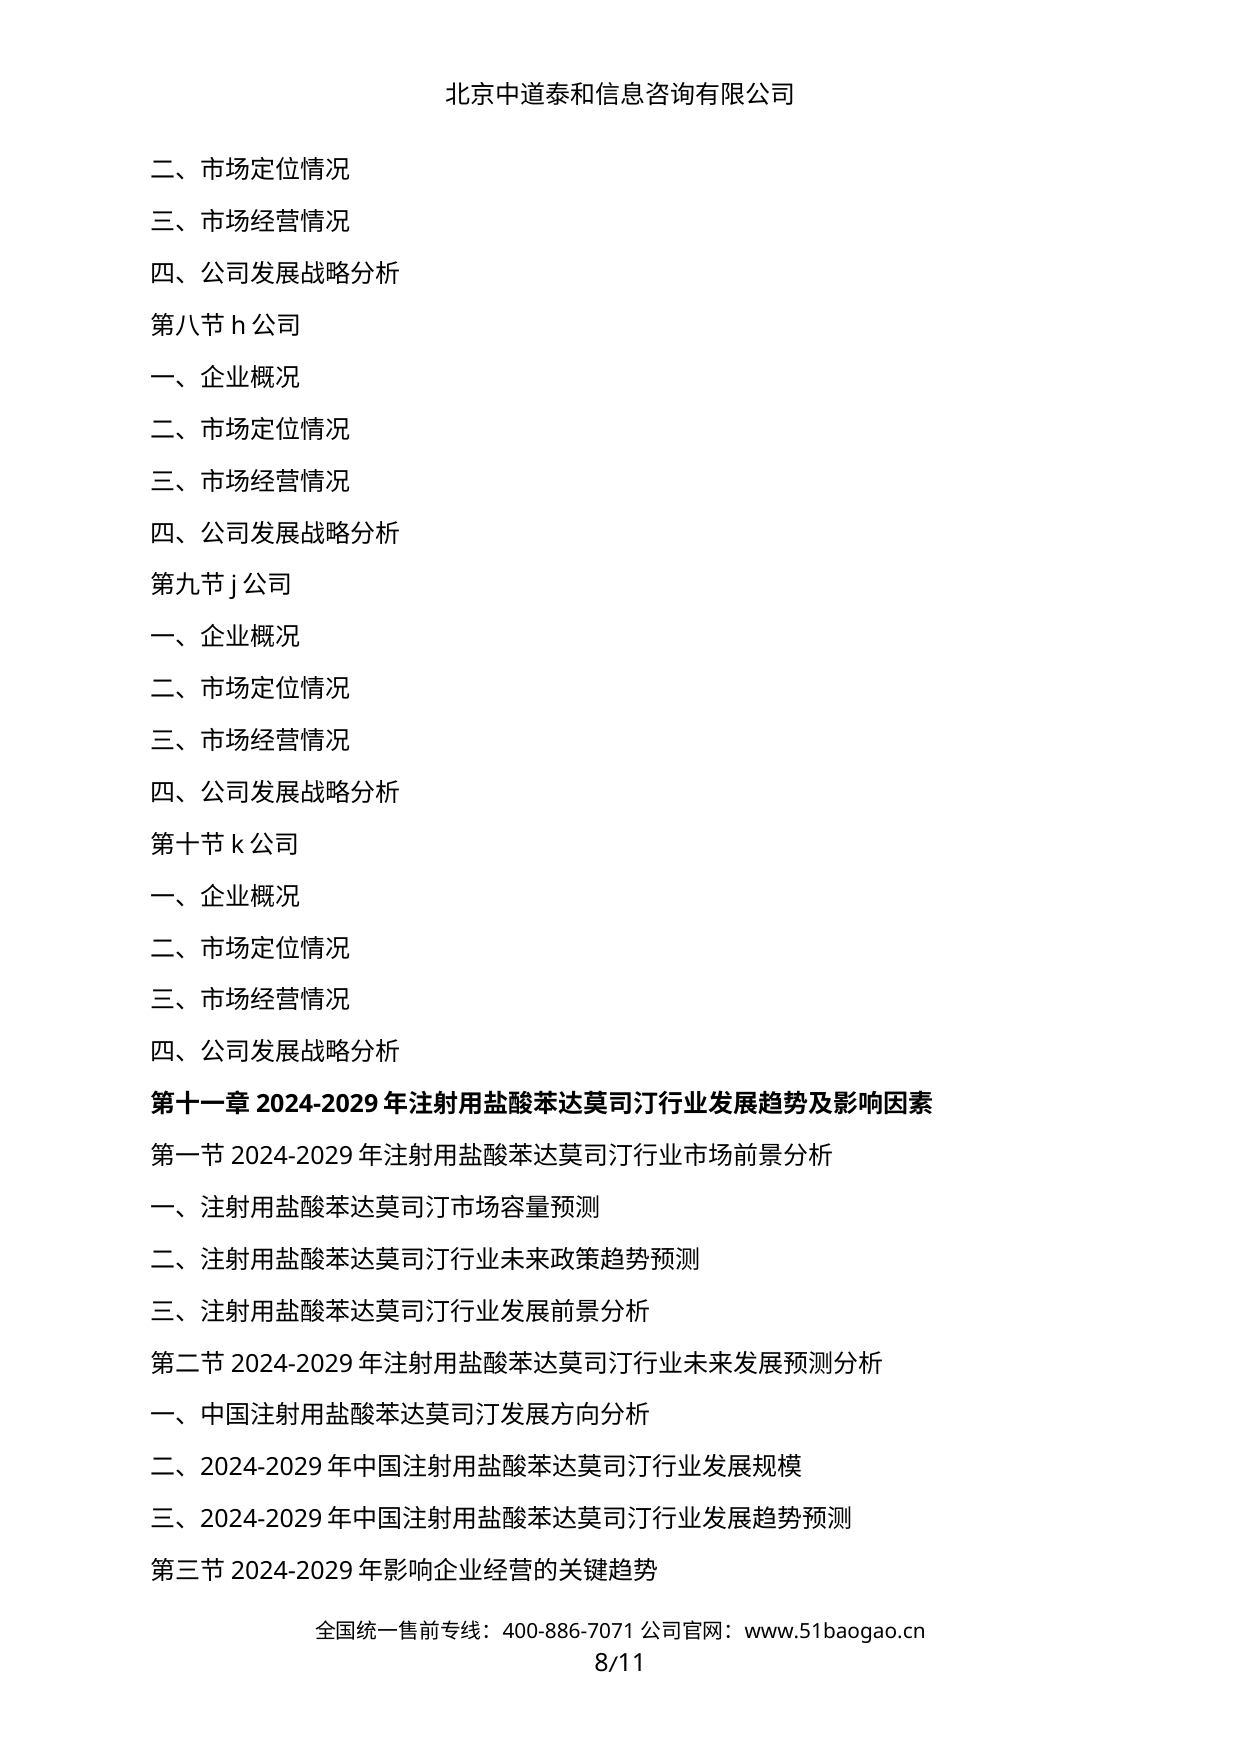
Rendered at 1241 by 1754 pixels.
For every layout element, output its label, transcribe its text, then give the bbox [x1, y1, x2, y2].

text 四、公司发展战略分析 [150, 513, 1090, 549]
text 第十节 k公司 [150, 824, 1090, 861]
text 二、注射用盐酸苯达莫司汀行业未来政策趋势预测 [150, 1239, 1090, 1276]
text 第二节 2024-2029年注射用盐酸苯达莫司汀行业未来发展预测分析 [150, 1343, 1090, 1379]
text 三、市场经营情况 [150, 202, 1090, 238]
text 第八节 h公司 [150, 306, 1090, 342]
text 四、公司发展战略分析 [150, 1032, 1090, 1068]
text 二、2024-2029年中国注射用盐酸苯达莫司汀行业发展规模 [150, 1447, 1090, 1483]
text 三、注射用盐酸苯达莫司汀行业发展前景分析 [150, 1291, 1090, 1327]
text 一、中国注射用盐酸苯达莫司汀发展方向分析 [150, 1395, 1090, 1431]
text 第一节 2024-2029年注射用盐酸苯达莫司汀行业市场前景分析 [150, 1136, 1090, 1172]
text 三、2024-2029年中国注射用盐酸苯达莫司汀行业发展趋势预测 [150, 1499, 1090, 1535]
text 二、市场定位情况 [150, 669, 1090, 705]
text 一、企业概况 [150, 357, 1090, 394]
text 四、公司发展战略分析 [150, 254, 1090, 290]
text 二、市场定位情况 [150, 928, 1090, 964]
text 第十一章 2024-2029年注射用盐酸苯达莫司汀行业发展趋势及影响因素 [150, 1084, 1090, 1120]
text 四、公司发展战略分析 [150, 772, 1090, 809]
text 一、注射用盐酸苯达莫司汀市场容量预测 [150, 1187, 1090, 1224]
text 三、市场经营情况 [150, 461, 1090, 497]
text 一、企业概况 [150, 876, 1090, 912]
text 二、市场定位情况 [150, 150, 1090, 186]
text 二、市场定位情况 [150, 409, 1090, 446]
text 第九节 j公司 [150, 565, 1090, 601]
text 第三节 2024-2029年影响企业经营的关键趋势 [150, 1551, 1090, 1587]
text 一、企业概况 [150, 617, 1090, 653]
text 三、市场经营情况 [150, 980, 1090, 1016]
text 三、市场经营情况 [150, 721, 1090, 757]
